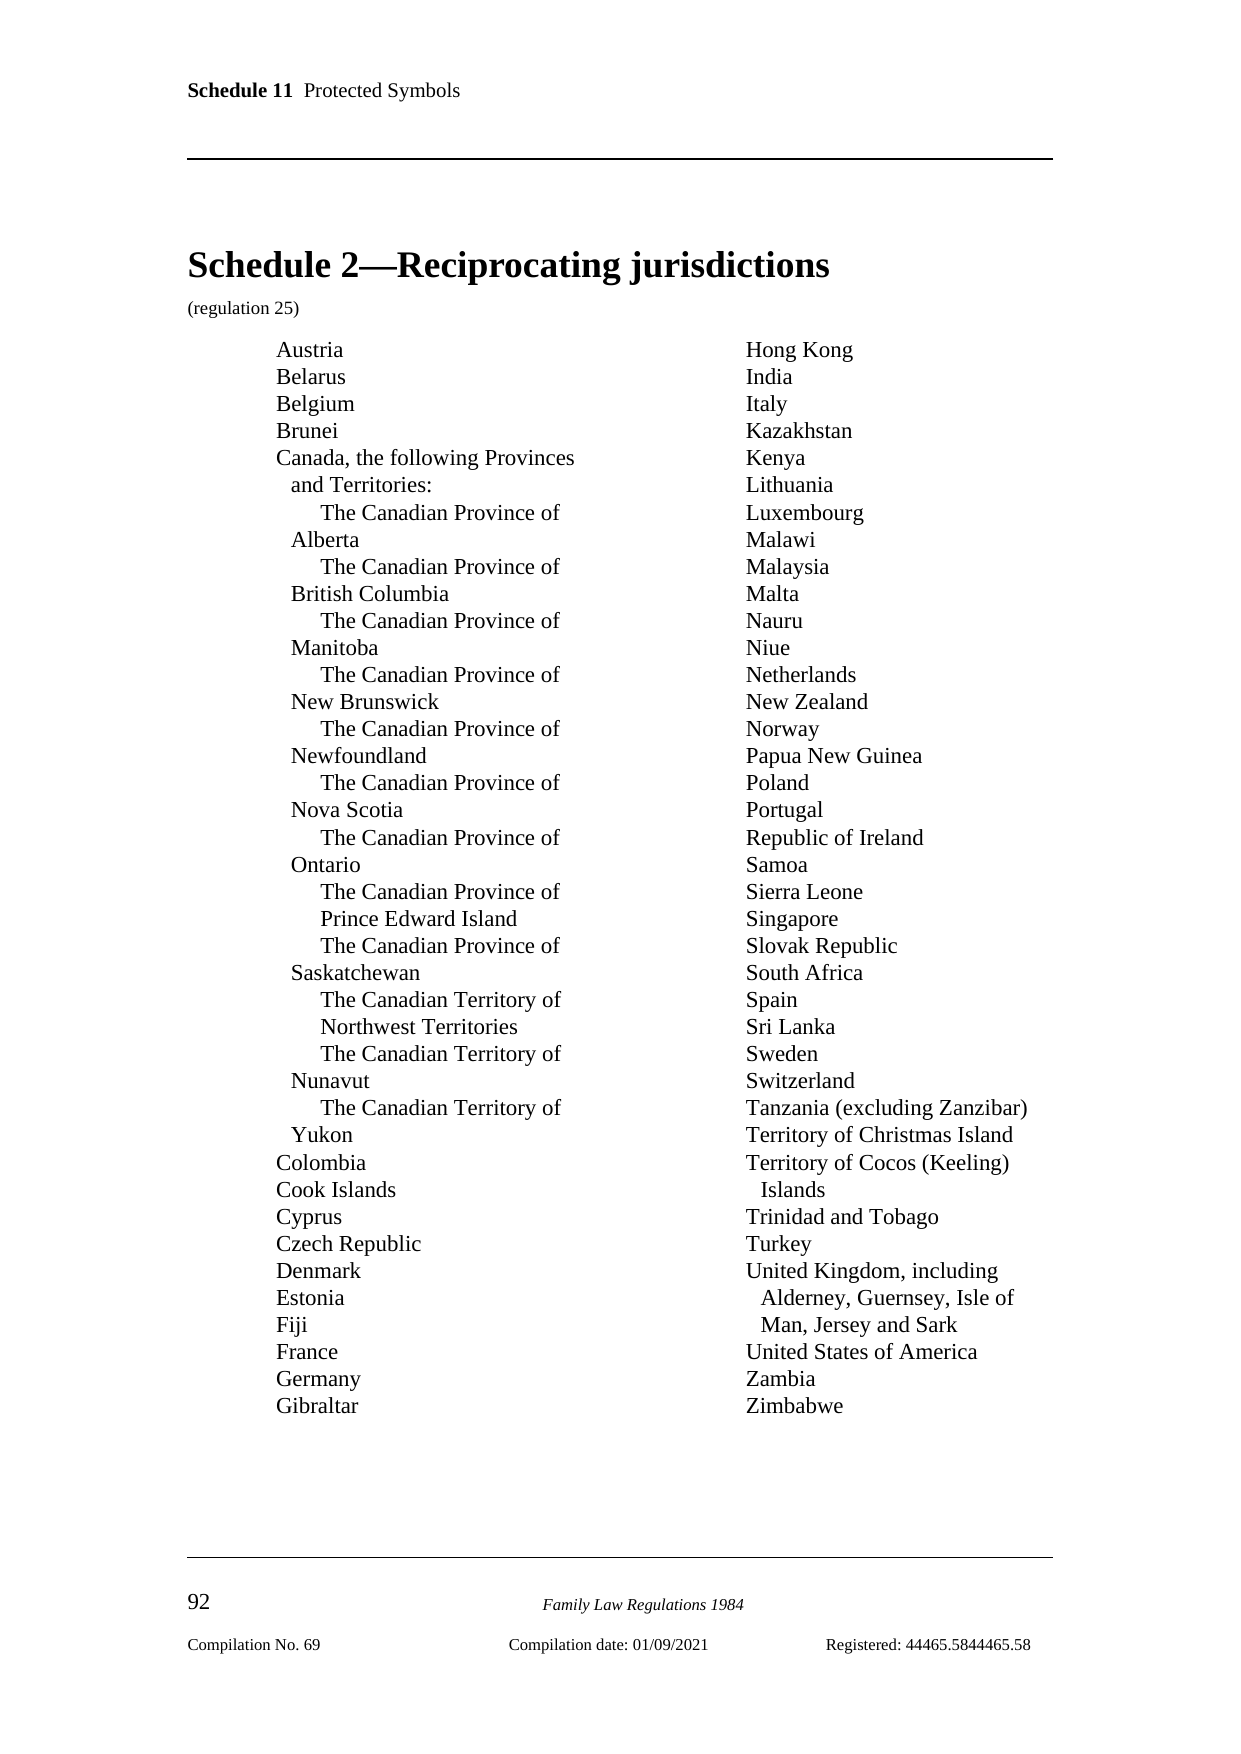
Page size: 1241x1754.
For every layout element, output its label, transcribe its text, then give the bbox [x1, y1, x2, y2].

text Estonia [276, 1283, 583, 1310]
text The Canadian Province of Saskatchewan [276, 931, 583, 985]
text India [746, 362, 1053, 389]
text Samoa [746, 850, 1053, 877]
text Malta [746, 579, 1053, 606]
text The Canadian Territory of Yukon [276, 1094, 583, 1148]
text Canada, the following Provinces and Territories: [276, 444, 583, 498]
text Schedule 2—Reciprocating jurisdictions [187, 242, 1053, 285]
text Sierra Leone [746, 877, 1053, 904]
text The Canadian Province of Nova Scotia [276, 769, 583, 823]
text Kenya [746, 444, 1053, 471]
text Cook Islands [276, 1175, 583, 1202]
text Malawi [746, 525, 1053, 552]
text Sri Lanka [746, 1012, 1053, 1039]
text Netherlands [746, 660, 1053, 687]
text Portugal [746, 796, 1053, 823]
text Papua New Guinea [746, 742, 1053, 769]
text The Canadian Territory of Northwest Territories [276, 985, 583, 1039]
text New Zealand [746, 687, 1053, 714]
text France [276, 1337, 583, 1364]
text Brunei [276, 417, 583, 444]
text Territory of Christmas Island [746, 1121, 1053, 1148]
text Luxembourg [746, 498, 1053, 525]
text Gibraltar [276, 1392, 583, 1419]
text Fiji [276, 1310, 583, 1337]
text Hong Kong [746, 335, 1053, 362]
text Belgium [276, 389, 583, 417]
text The Canadian Province of New Brunswick [276, 660, 583, 714]
text The Canadian Province of Newfoundland [276, 714, 583, 769]
text Spain [746, 985, 1053, 1012]
text Germany [276, 1364, 583, 1392]
text The Canadian Territory of Nunavut [276, 1039, 583, 1094]
text Slovak Republic [746, 931, 1053, 958]
text United Kingdom, including Alderney, Guernsey, Isle of Man, Jersey and Sark [746, 1256, 1053, 1337]
text Colombia [276, 1148, 583, 1175]
text Zimbabwe [746, 1392, 1053, 1419]
text The Canadian Province of Prince Edward Island [276, 877, 583, 931]
text Niue [746, 633, 1053, 660]
text Norway [746, 714, 1053, 742]
text Italy [746, 389, 1053, 417]
text Sweden [746, 1039, 1053, 1067]
text The Canadian Province of Ontario [276, 823, 583, 877]
text United States of America [746, 1337, 1053, 1364]
text Lithuania [746, 471, 1053, 498]
text Turkey [746, 1229, 1053, 1256]
text Denmark [276, 1256, 583, 1283]
text Malaysia [746, 552, 1053, 579]
text Belarus [276, 362, 583, 389]
text Singapore [746, 904, 1053, 931]
text Switzerland [746, 1067, 1053, 1094]
text The Canadian Province of British Columbia [276, 552, 583, 606]
text Territory of Cocos (Keeling) Islands [746, 1148, 1053, 1202]
text (regulation 25) [187, 298, 1053, 319]
text Austria [276, 335, 583, 362]
text Kazakhstan [746, 417, 1053, 444]
text Czech Republic [276, 1229, 583, 1256]
text Poland [746, 769, 1053, 796]
text Zambia [746, 1364, 1053, 1392]
text South Africa [746, 958, 1053, 985]
text Nauru [746, 606, 1053, 633]
text Trinidad and Tobago [746, 1202, 1053, 1229]
text Tanzania (excluding Zanzibar) [746, 1094, 1053, 1121]
text The Canadian Province of Alberta [276, 498, 583, 552]
text Cyprus [276, 1202, 583, 1229]
text The Canadian Province of Manitoba [276, 606, 583, 660]
text Republic of Ireland [746, 823, 1053, 850]
